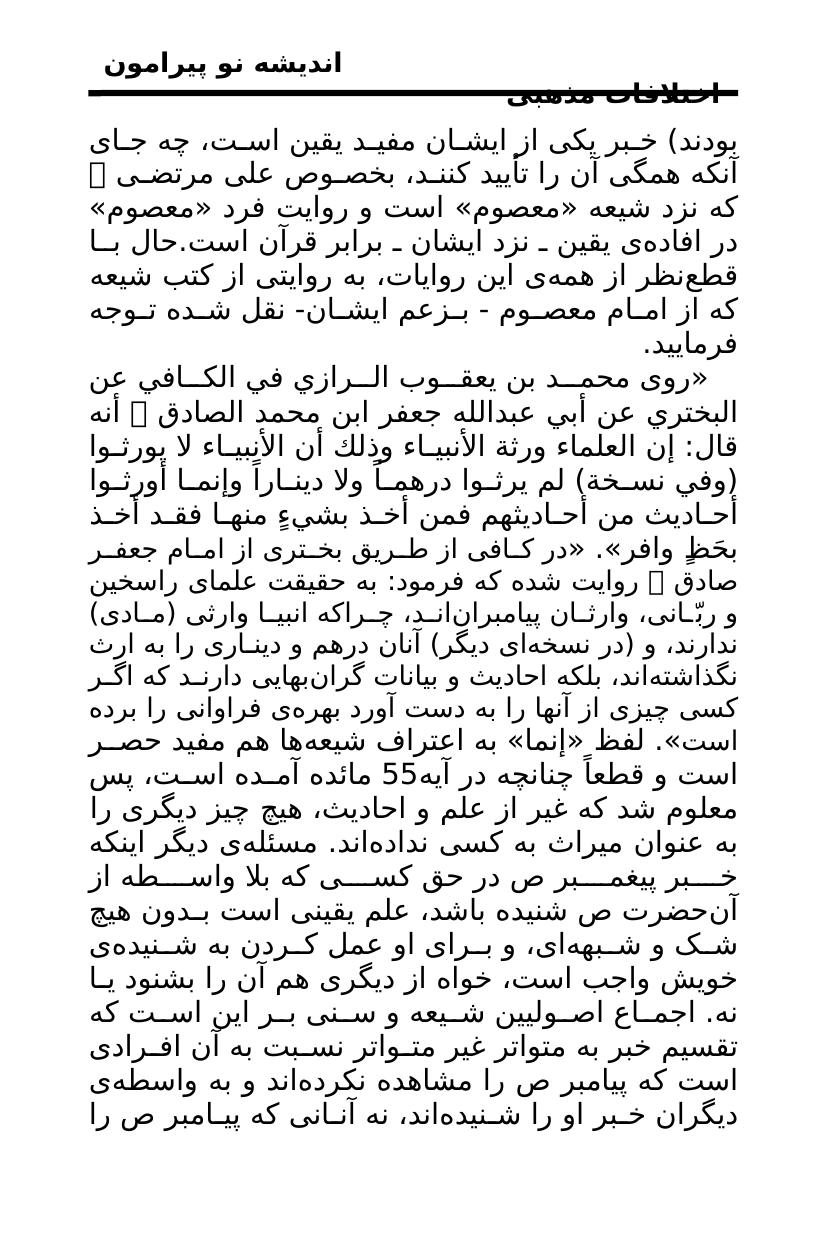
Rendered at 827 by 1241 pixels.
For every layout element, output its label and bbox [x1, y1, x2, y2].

text [89, 123, 738, 361]
text [89, 361, 738, 1131]
